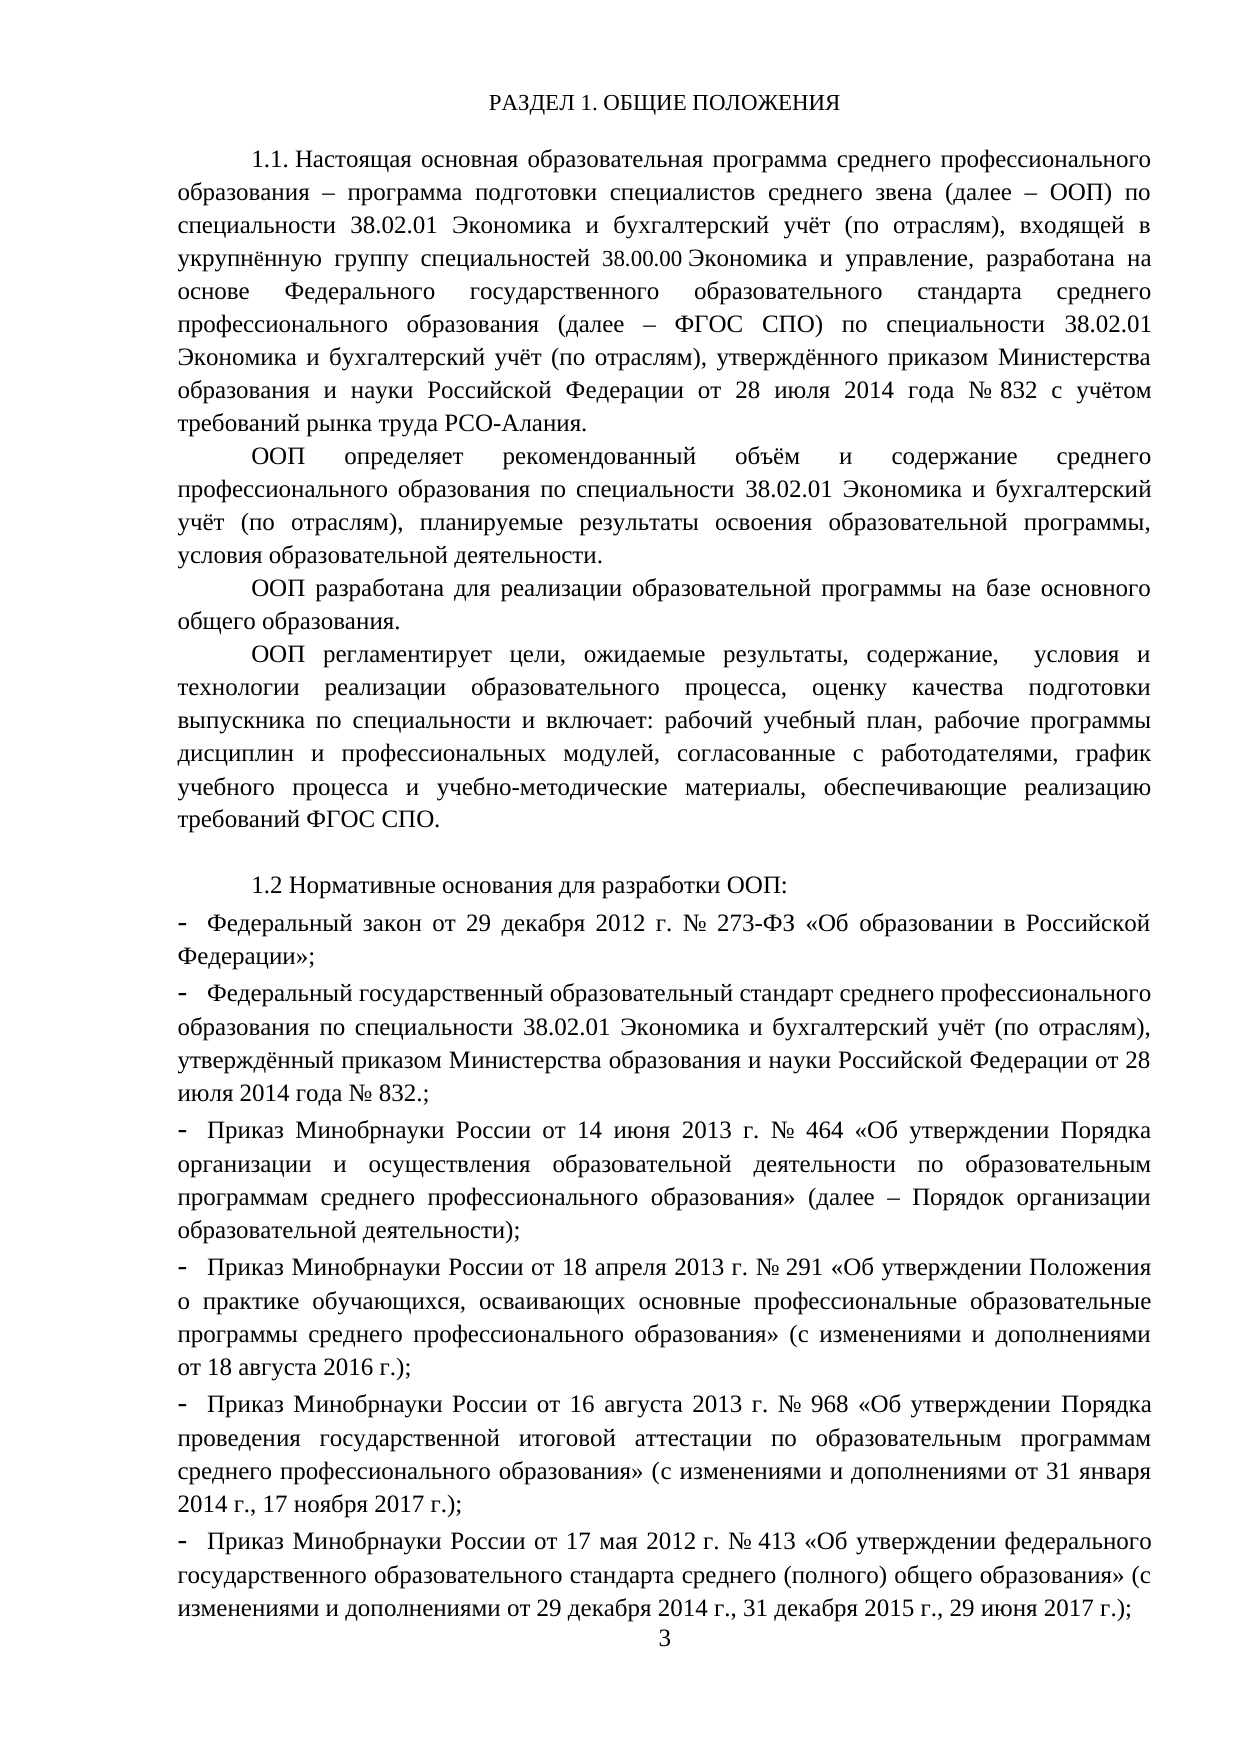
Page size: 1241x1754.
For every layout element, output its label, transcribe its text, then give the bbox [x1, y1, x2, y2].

list Приказ Минобрнауки России от 18 апреля 2013 г. № 291 «Об утверждении Положения о практике обучающихся, осваивающих основные профессиональные образовательные программы среднего профессионального образования» (с изменениями и дополнениями от 18 августа 2016 г.); [177, 1248, 1152, 1381]
text 1.2 Нормативные основания для разработки ООП: [177, 871, 1152, 899]
list 1.1. Настоящая основная образовательная программа среднего профессионального образования – программа подготовки специалистов среднего звена (далее – ООП) по специальности 38.02.01 Экономика и бухгалтерский учёт (по отраслям), входящей в укрупнённую группу специальностей 38.00.00 Экономика и управление, разработана на основе Федерального государственного образовательного стандарта среднего профессионального образования (далее – ФГОС СПО) по специальности 38.02.01 Экономика и бухгалтерский учёт (по отраслям), утверждённого приказом Министерства образования и науки Российской Федерации от 28 июля 2014 года № 832 с учётом требований рынка труда РСО-Алания. [177, 144, 1152, 437]
list Приказ Минобрнауки России от 16 августа . № 968 «Об утверждении Порядка проведения государственной итоговой аттестации по образовательным программам среднего профессионального образования» (с изменениями и дополнениями от 31 января 2014 г., 17 ноября 2017 г.); [177, 1385, 1152, 1518]
text ООП регламентирует цели, ожидаемые результаты, содержание, условия и технологии реализации образовательного процесса, оценку качества подготовки выпускника по специальности и включает: рабочий учебный план, рабочие программы дисциплин и профессиональных модулей, согласованные с работодателями, график учебного процесса и учебно-методические материалы, обеспечивающие реализацию требований ФГОС СПО. [177, 639, 1152, 833]
list Приказ Минобрнауки России от 17 мая 2012 г. № 413 «Об утверждении федерального государственного образовательного стандарта среднего (полного) общего образования» (с изменениями и дополнениями от 29 декабря 2014 г., 31 декабря 2015 г., 29 июня 2017 г.); [177, 1522, 1152, 1622]
list Федеральный закон от 29 декабря . № 273-ФЗ «Об образовании в Российской Федерации»; [177, 904, 1152, 970]
text ООП определяет рекомендованный объём и содержание среднего профессионального образования по специальности 38.02.01 Экономика и бухгалтерский учёт (по отраслям), планируемые результаты освоения образовательной программы, условия образовательной деятельности. [177, 441, 1152, 569]
list РАЗДЕЛ 1. ОБЩИЕ ПОЛОЖЕНИЯ [177, 89, 1152, 115]
list Федеральный государственный образовательный стандарт среднего профессионального образования по специальности 38.02.01 Экономика и бухгалтерский учёт (по отраслям), утверждённый приказом Министерства образования и науки Российской Федерации от 28 июля 2014 года № 832.; [177, 974, 1152, 1107]
text ООП разработана для реализации образовательной программы на базе основного общего образования. [177, 573, 1152, 635]
list Приказ Минобрнауки России от 14 июня . № 464 «Об утверждении Порядка организации и осуществления образовательной деятельности по образовательным программам среднего профессионального образования» (далее – Порядок организации образовательной деятельности); [177, 1111, 1152, 1244]
